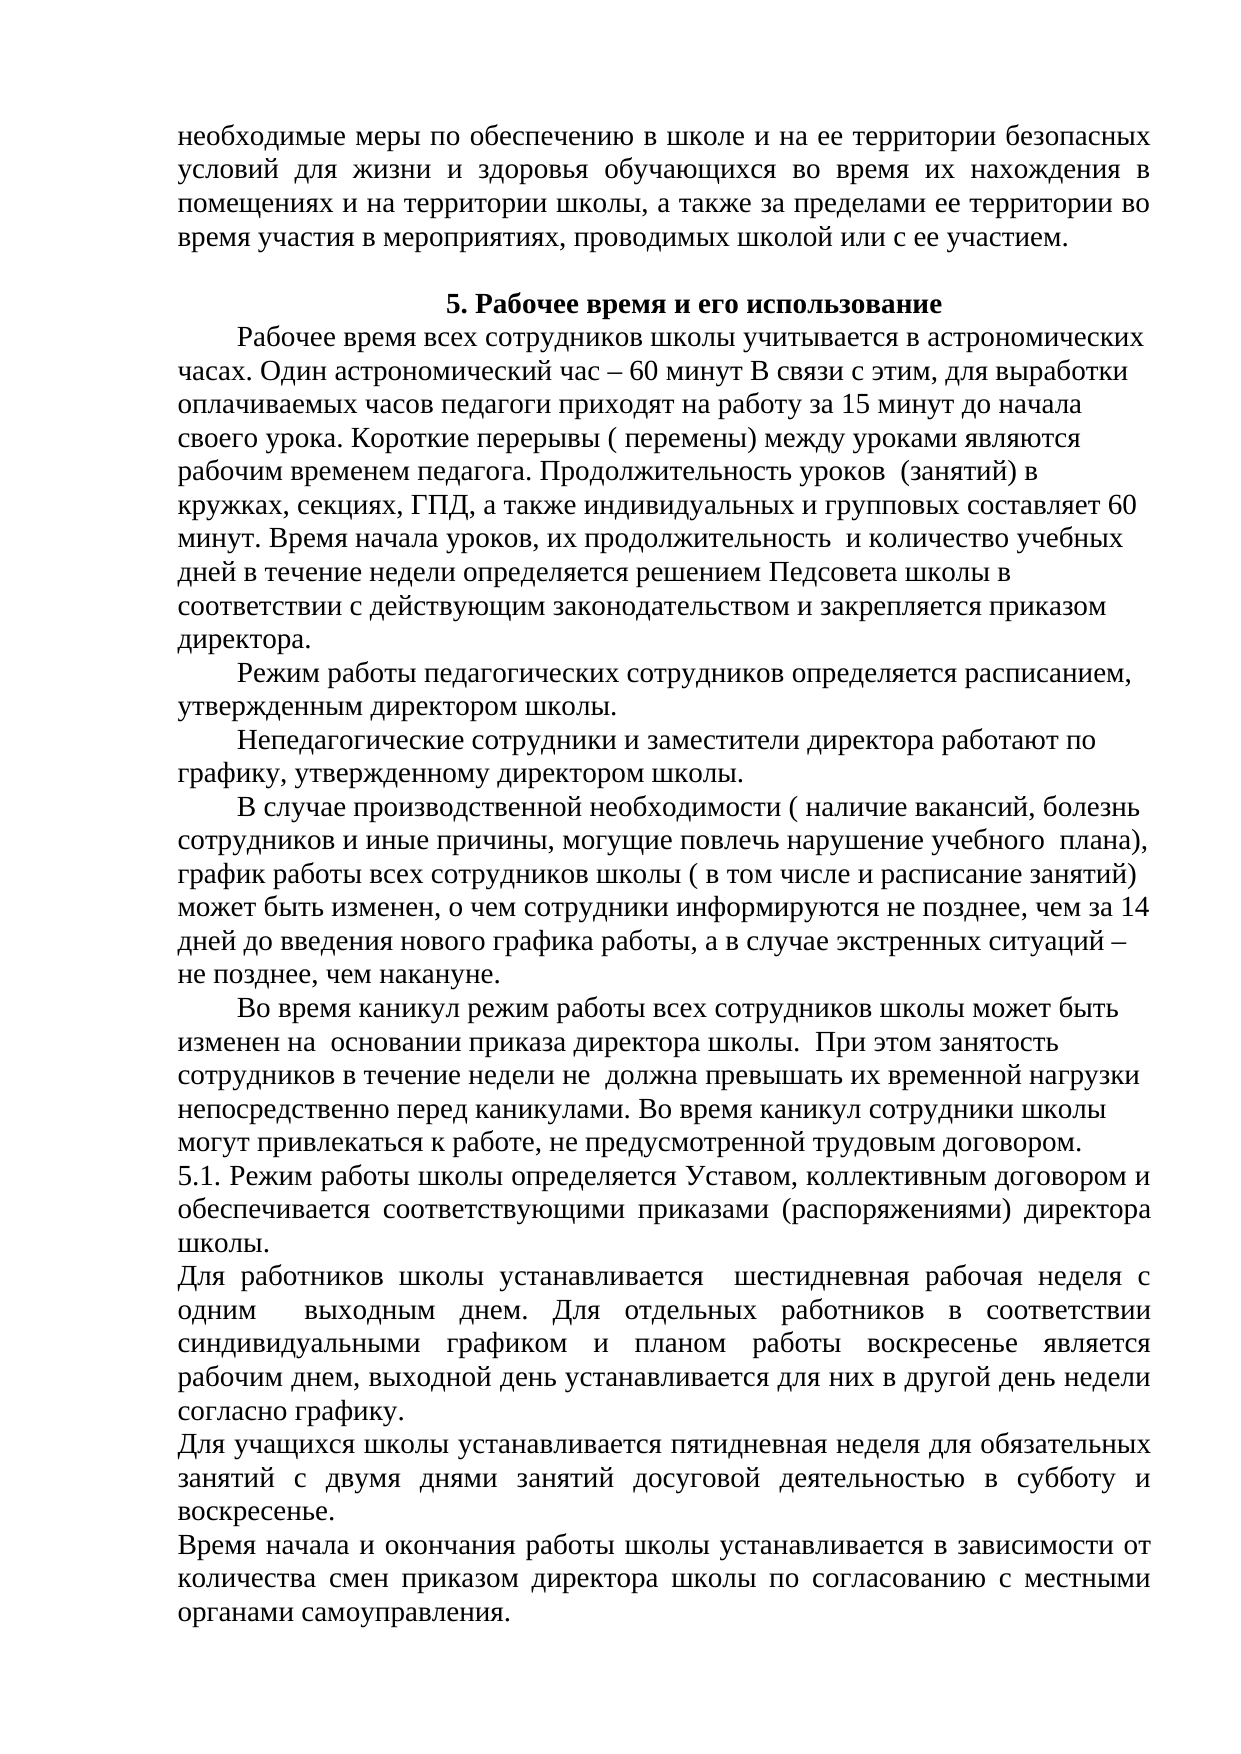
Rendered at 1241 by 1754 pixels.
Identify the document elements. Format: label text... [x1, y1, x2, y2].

text Время начала и окончания работы школы устанавливается в зависимости от количества смен приказом директора школы по согласованию с местными органами самоуправления. [177, 1527, 1152, 1627]
text Рабочее время всех сотрудников школы учитывается в астрономических часах. Один астрономический час – 60 минут В связи с этим, для выработки оплачиваемых часов педагоги приходят на работу за 15 минут до начала своего урока. Короткие перерывы ( перемены) между уроками являются рабочим временем педагога. Продолжительность уроков (занятий) в кружках, секциях, ГПД, а также индивидуальных и групповых составляет 60 минут. Время начала уроков, их продолжительность и количество учебных дней в течение недели определяется решением Педсовета школы в соответствии с действующим законодательством и закрепляется приказом директора. [177, 319, 1152, 655]
text 5. Рабочее время и его использование [177, 286, 1152, 319]
text В случае производственной необходимости ( наличие вакансий, болезнь сотрудников и иные причины, могущие повлечь нарушение учебного плана), график работы всех сотрудников школы ( в том числе и расписание занятий) может быть изменен, о чем сотрудники информируются не позднее, чем за 14 дней до введения нового графика работы, а в случае экстренных ситуаций – не позднее, чем накануне. [177, 789, 1152, 990]
text Для работников школы устанавливается шестидневная рабочая неделя с одним выходным днем. Для отдельных работников в соответствии синдивидуальными графиком и планом работы воскресенье является рабочим днем, выходной день устанавливается для них в другой день недели согласно графику. [177, 1258, 1152, 1426]
text Непедагогические сотрудники и заместители директора работают по графику, утвержденному директором школы. [177, 722, 1152, 789]
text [177, 118, 1152, 252]
text Во время каникул режим работы всех сотрудников школы может быть изменен на основании приказа директора школы. При этом занятость сотрудников в течение недели не должна превышать их временной нагрузки непосредственно перед каникулами. Во время каникул сотрудники школы могут привлекаться к работе, не предусмотренной трудовым договором. [177, 990, 1152, 1158]
text 5.1. Режим работы школы определяется Уставом, коллективным договором и обеспечивается соответствующими приказами (распоряжениями) директора школы. [177, 1158, 1152, 1258]
text Режим работы педагогических сотрудников определяется расписанием, утвержденным директором школы. [177, 655, 1152, 722]
text Для учащихся школы устанавливается пятидневная неделя для обязательных занятий с двумя днями занятий досуговой деятельностью в субботу и воскресенье. [177, 1426, 1152, 1527]
